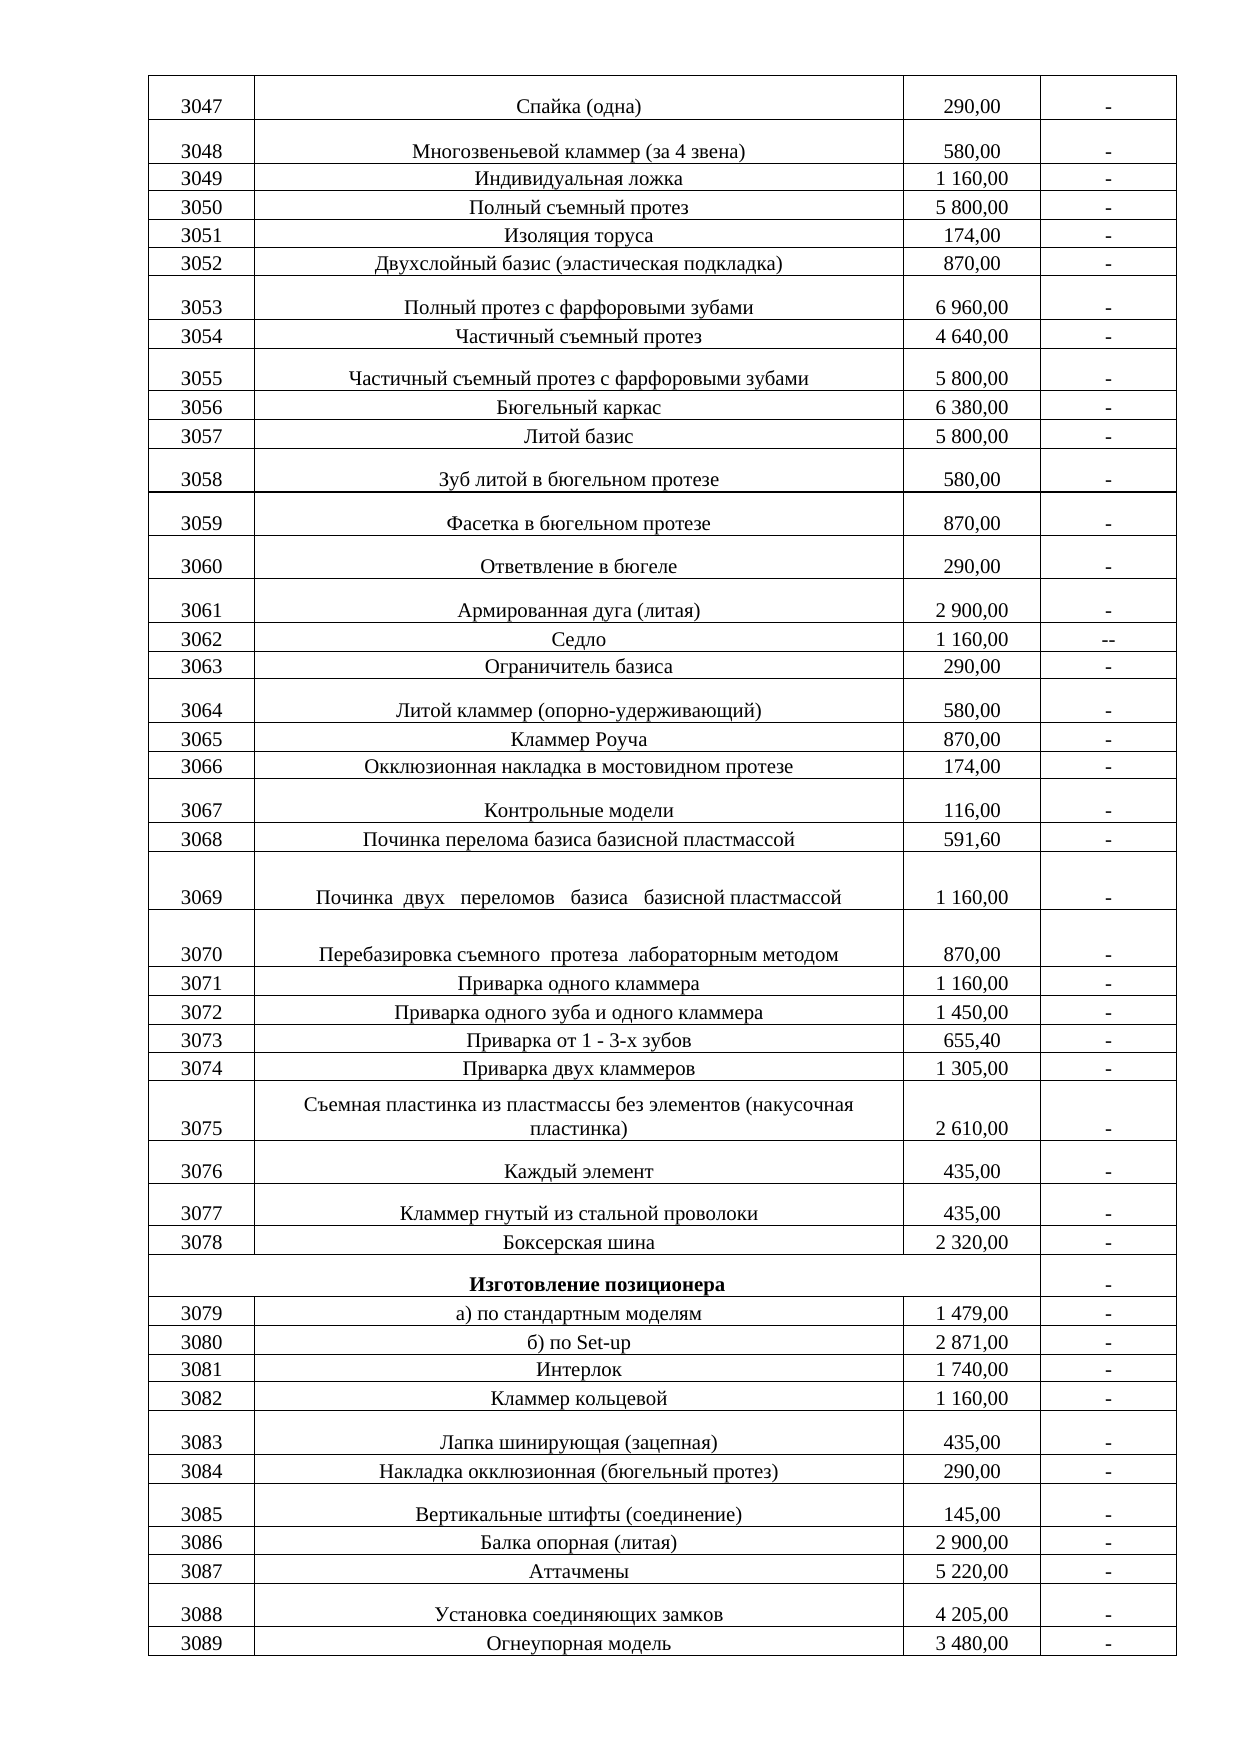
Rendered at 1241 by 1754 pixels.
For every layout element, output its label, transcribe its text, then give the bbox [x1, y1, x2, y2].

table_cell - [1041, 852, 1176, 909]
table_cell Каждый элемент [255, 1141, 903, 1183]
table_cell - [1041, 1555, 1176, 1583]
table_cell - [1041, 1411, 1176, 1454]
table_cell Изготовление позиционера [149, 1255, 1040, 1296]
table_cell - [1041, 1184, 1176, 1225]
table_cell 580,00 [904, 120, 1040, 163]
table_cell Индивидуальная ложка [255, 164, 903, 190]
table_cell - [1041, 652, 1176, 678]
table_cell 3081 [149, 1355, 254, 1381]
table_cell 3074 [149, 1053, 254, 1080]
table_cell 1 160,00 [904, 164, 1040, 190]
table_cell 1 740,00 [904, 1355, 1040, 1381]
table_cell - [1041, 164, 1176, 190]
table_cell З061 [149, 579, 254, 622]
table_cell б) по Set-up [255, 1326, 903, 1354]
table_cell Частичный съемный протез [255, 320, 903, 348]
table_cell Починка перелома базиса базисной пластмассой [255, 823, 903, 851]
table_cell 2 320,00 [904, 1226, 1040, 1254]
table_cell Двухслойный базис (эластическая подкладка) [255, 248, 903, 275]
table_cell 1 479,00 [904, 1297, 1040, 1325]
table_cell 870,00 [904, 248, 1040, 275]
table_cell З057 [149, 420, 254, 448]
table_cell - [1041, 536, 1176, 578]
table_cell Зуб литой в бюгельном протезе [255, 449, 903, 491]
table_cell Аттачмены [255, 1555, 903, 1583]
table_cell Частичный съемный протез с фарфоровыми зубами [255, 349, 903, 390]
table_cell - [1041, 420, 1176, 448]
table_cell 591,60 [904, 823, 1040, 851]
table_cell Контрольные модели [255, 779, 903, 822]
table_cell 5 800,00 [904, 420, 1040, 448]
table_cell 870,00 [904, 723, 1040, 751]
table_cell З062 [149, 623, 254, 651]
table_cell 435,00 [904, 1184, 1040, 1225]
table_cell - [1041, 1355, 1176, 1381]
table_cell З058 [149, 449, 254, 491]
table_cell 1 160,00 [904, 623, 1040, 651]
table_cell 3089 [149, 1627, 254, 1655]
table_cell З048 [149, 120, 254, 163]
table_cell - [1041, 752, 1176, 778]
table_cell 3073 [149, 1025, 254, 1052]
table_cell 3083 [149, 1411, 254, 1454]
table_cell - [1041, 1297, 1176, 1325]
table_cell Полный протез с фарфоровыми зубами [255, 276, 903, 319]
table_cell З067 [149, 779, 254, 822]
table_cell - [1041, 996, 1176, 1024]
table_cell 6 960,00 [904, 276, 1040, 319]
table_cell - [1041, 1226, 1176, 1254]
table_cell З064 [149, 679, 254, 722]
table_cell 1 160,00 [904, 1382, 1040, 1410]
table_cell З047 [149, 76, 254, 118]
table_cell - [1041, 1455, 1176, 1483]
table_cell Многозвеньевой кламмер (за 4 звена) [255, 120, 903, 163]
table_cell Лапка шинирующая (зацепная) [255, 1411, 903, 1454]
table_cell 870,00 [904, 910, 1040, 966]
table_cell - [1041, 579, 1176, 622]
table_cell 3077 [149, 1184, 254, 1225]
table_cell Балка опорная (литая) [255, 1527, 903, 1554]
table_cell Армированная дуга (литая) [255, 579, 903, 622]
table_cell 5 220,00 [904, 1555, 1040, 1583]
table_cell Приварка от 1 - 3-х зубов [255, 1025, 903, 1052]
table_cell - [1041, 779, 1176, 822]
table_cell 3087 [149, 1555, 254, 1583]
table_cell З049 [149, 164, 254, 190]
table_cell З054 [149, 320, 254, 348]
table_cell 3 480,00 [904, 1627, 1040, 1655]
table_cell 580,00 [904, 449, 1040, 491]
table_cell - [1041, 276, 1176, 319]
table_cell - [1041, 76, 1176, 118]
table_cell 870,00 [904, 493, 1040, 535]
table_cell 580,00 [904, 679, 1040, 722]
table_cell Фасетка в бюгельном протезе [255, 493, 903, 535]
table_cell 3078 [149, 1226, 254, 1254]
table_cell 3072 [149, 996, 254, 1024]
table_cell - [1041, 120, 1176, 163]
table_cell 1 160,00 [904, 852, 1040, 909]
table_cell - [1041, 1527, 1176, 1554]
table_cell - [1041, 320, 1176, 348]
table_cell З051 [149, 220, 254, 247]
table_cell - [1041, 723, 1176, 751]
table_cell 3088 [149, 1584, 254, 1626]
table_cell - [1041, 1255, 1176, 1296]
table_cell З055 [149, 349, 254, 390]
table_cell Окклюзионная накладка в мостовидном протезе [255, 752, 903, 778]
table_cell 3075 [149, 1081, 254, 1140]
table_cell - [1041, 823, 1176, 851]
table_cell - [1041, 1141, 1176, 1183]
table_cell Литой базис [255, 420, 903, 448]
table_cell - [1041, 493, 1176, 535]
table_cell - [1041, 1081, 1176, 1140]
table_cell З060 [149, 536, 254, 578]
table_cell - [1041, 910, 1176, 966]
table_cell Приварка одного кламмера [255, 967, 903, 995]
table_cell - [1041, 1627, 1176, 1655]
table_cell Боксерская шина [255, 1226, 903, 1254]
table_cell Бюгельный каркас [255, 391, 903, 419]
table_cell Перебазировка съемного протеза лабораторным методом [255, 910, 903, 966]
table_cell 4 640,00 [904, 320, 1040, 348]
table_cell 5 800,00 [904, 349, 1040, 390]
table_cell - [1041, 1382, 1176, 1410]
table_cell 3082 [149, 1382, 254, 1410]
table_cell Огнеупорная модель [255, 1627, 903, 1655]
table_cell Кламмер гнутый из стальной проволоки [255, 1184, 903, 1225]
table_cell - [1041, 1053, 1176, 1080]
table_cell Литой кламмер (опорно-удерживающий) [255, 679, 903, 722]
table_cell - [1041, 1025, 1176, 1052]
table_cell Кламмер кольцевой [255, 1382, 903, 1410]
table_cell 435,00 [904, 1411, 1040, 1454]
table_cell - [1041, 191, 1176, 219]
table_cell Починка двух переломов базиса базисной пластмассой [255, 852, 903, 909]
table_cell 655,40 [904, 1025, 1040, 1052]
table_cell 174,00 [904, 752, 1040, 778]
table_cell 3079 [149, 1297, 254, 1325]
table_cell Интерлок [255, 1355, 903, 1381]
table_cell З059 [149, 493, 254, 535]
table_cell Установка соединяющих замков [255, 1584, 903, 1626]
table_cell Вертикальные штифты (соединение) [255, 1484, 903, 1526]
table_cell - [1041, 967, 1176, 995]
table_cell 3070 [149, 910, 254, 966]
table_cell 2 900,00 [904, 1527, 1040, 1554]
table_cell З066 [149, 752, 254, 778]
table_cell 3085 [149, 1484, 254, 1526]
table_cell - [1041, 679, 1176, 722]
table_cell - [1041, 449, 1176, 491]
table_cell 2 610,00 [904, 1081, 1040, 1140]
table_cell З053 [149, 276, 254, 319]
table_cell 1 305,00 [904, 1053, 1040, 1080]
table_cell а) по стандартным моделям [255, 1297, 903, 1325]
table_cell 290,00 [904, 76, 1040, 118]
table_cell Приварка двух кламмеров [255, 1053, 903, 1080]
table_cell 3086 [149, 1527, 254, 1554]
table_cell - [1041, 1484, 1176, 1526]
table_cell 2 900,00 [904, 579, 1040, 622]
table_cell 174,00 [904, 220, 1040, 247]
table_cell 1 160,00 [904, 967, 1040, 995]
table_cell Спайка (одна) [255, 76, 903, 118]
table_cell - [1041, 248, 1176, 275]
table_cell - [1041, 349, 1176, 390]
table_cell Приварка одного зуба и одного кламмера [255, 996, 903, 1024]
table_cell -- [1041, 623, 1176, 651]
table_cell 435,00 [904, 1141, 1040, 1183]
table_cell 3084 [149, 1455, 254, 1483]
table_cell 3076 [149, 1141, 254, 1183]
table_cell З052 [149, 248, 254, 275]
table_cell З065 [149, 723, 254, 751]
table_cell 3071 [149, 967, 254, 995]
table_cell - [1041, 1584, 1176, 1626]
table_cell 1 450,00 [904, 996, 1040, 1024]
table_cell 145,00 [904, 1484, 1040, 1526]
table_cell 5 800,00 [904, 191, 1040, 219]
table_cell Кламмер Роуча [255, 723, 903, 751]
table_cell З050 [149, 191, 254, 219]
table_cell Ответвление в бюгеле [255, 536, 903, 578]
table_cell Съемная пластинка из пластмассы без элементов (накусочная пластинка) [255, 1081, 903, 1140]
table_cell 3069 [149, 852, 254, 909]
table_cell Полный съемный протез [255, 191, 903, 219]
table_cell З056 [149, 391, 254, 419]
table_cell Изоляция торуса [255, 220, 903, 247]
table_cell Накладка окклюзионная (бюгельный протез) [255, 1455, 903, 1483]
table_cell 290,00 [904, 536, 1040, 578]
table_cell З068 [149, 823, 254, 851]
table_cell - [1041, 391, 1176, 419]
table_cell 116,00 [904, 779, 1040, 822]
table_cell 290,00 [904, 652, 1040, 678]
table_cell 2 871,00 [904, 1326, 1040, 1354]
table_cell 3080 [149, 1326, 254, 1354]
table_cell Ограничитель базиса [255, 652, 903, 678]
table_cell Седло [255, 623, 903, 651]
table_cell 6 380,00 [904, 391, 1040, 419]
table_cell - [1041, 1326, 1176, 1354]
table_cell З063 [149, 652, 254, 678]
table_cell 290,00 [904, 1455, 1040, 1483]
table_cell - [1041, 220, 1176, 247]
table_cell 4 205,00 [904, 1584, 1040, 1626]
